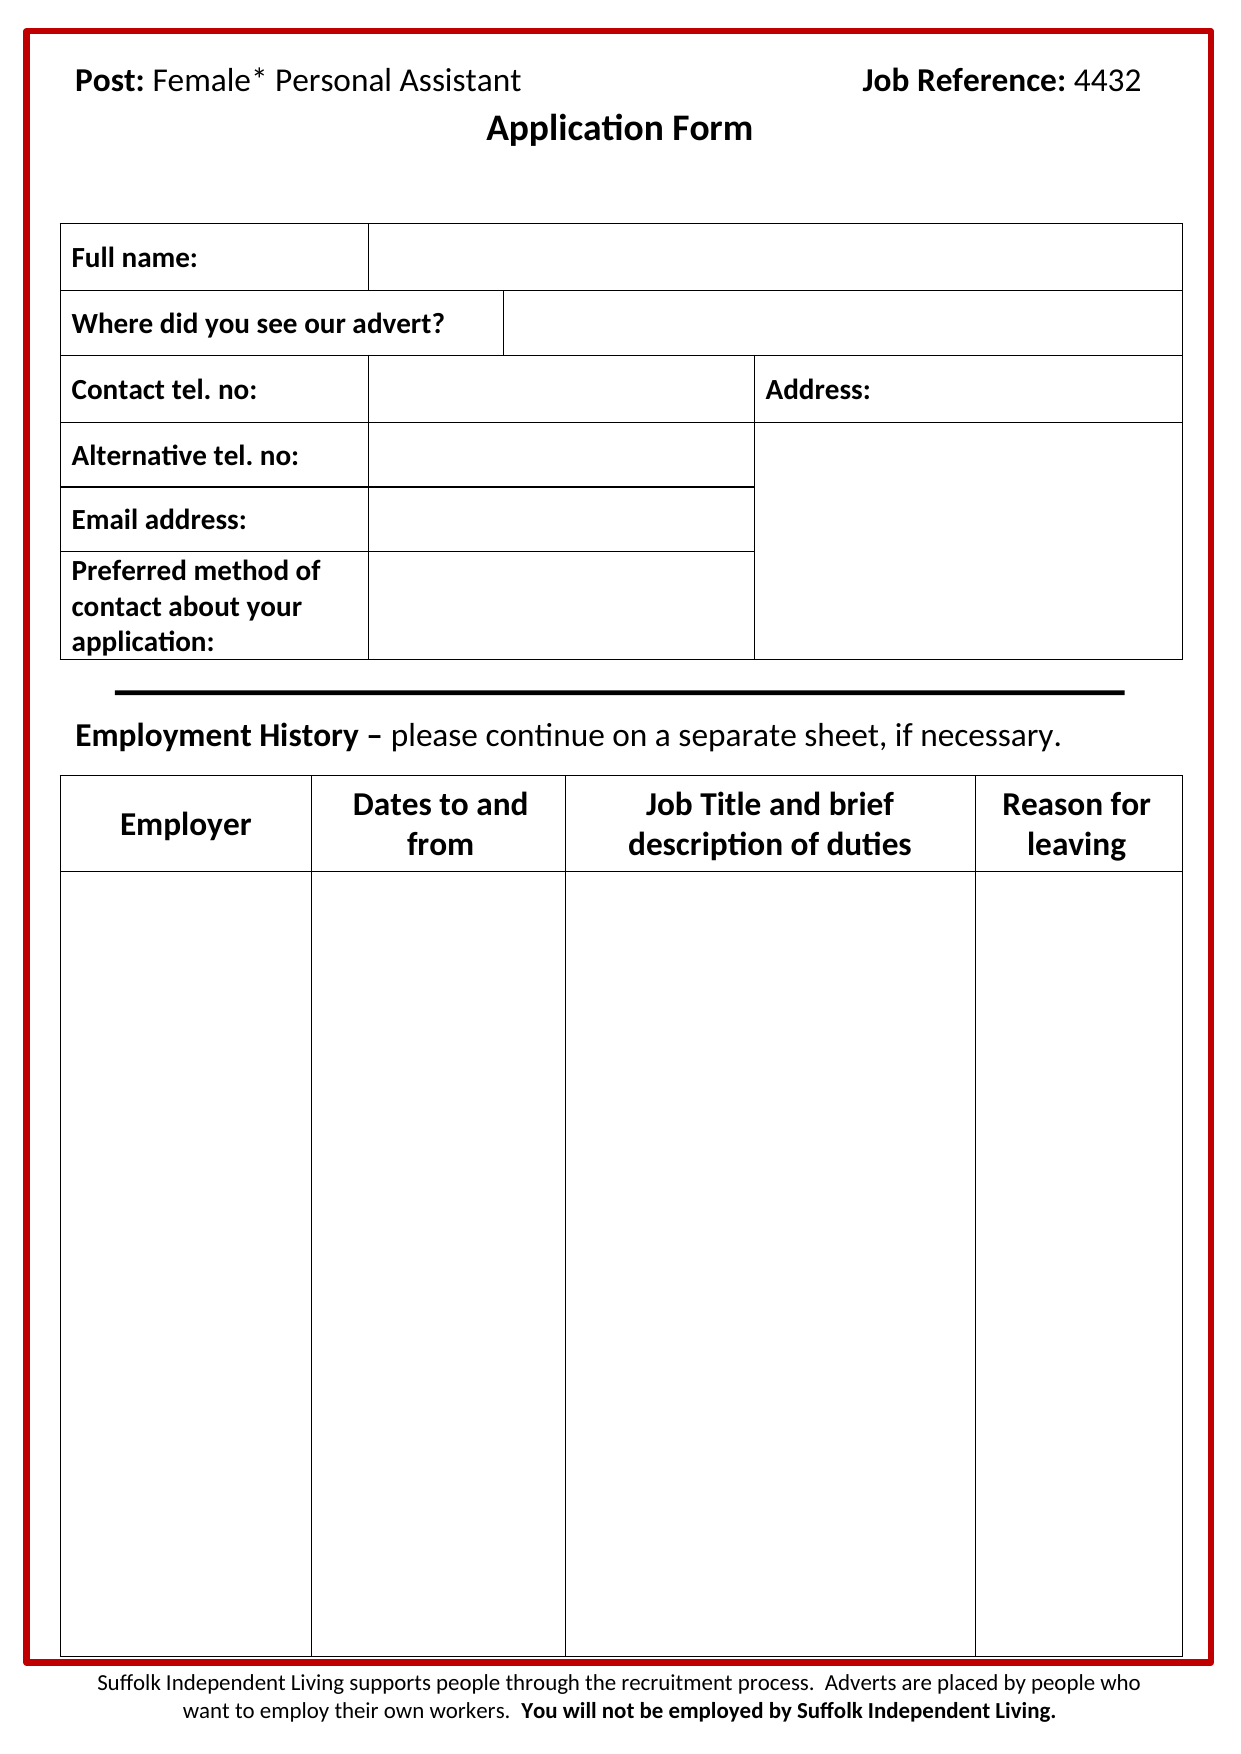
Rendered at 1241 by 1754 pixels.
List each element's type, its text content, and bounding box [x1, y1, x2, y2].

table_cell Where did you see our advert? [61, 291, 503, 354]
table_cell [755, 423, 1182, 659]
text Employment History – please continue on a separate sheet, if necessary. [60, 714, 1240, 754]
table_cell [369, 423, 754, 486]
table_cell Address: [755, 356, 1182, 422]
table_header Full name: [61, 224, 368, 290]
table_cell [312, 872, 565, 1656]
table_cell Email address: [61, 488, 368, 551]
table_cell [369, 356, 754, 422]
text Application Form [75, 103, 1164, 149]
table_header Dates to and from [312, 776, 565, 871]
table_cell Contact tel. no: [61, 356, 368, 422]
table_cell Alternative tel. no: [61, 423, 368, 486]
table_cell [504, 291, 1182, 354]
table_header Employer [61, 776, 311, 871]
table_header Job Title and brief description of duties [566, 776, 975, 871]
table_cell [61, 872, 311, 1656]
table_header [369, 224, 1182, 290]
table_cell Preferred method of contact about your application: [61, 552, 368, 659]
table_cell [566, 872, 975, 1656]
table_cell [976, 872, 1182, 1656]
table_cell [369, 552, 754, 659]
table_cell [369, 488, 754, 551]
table_header Reason for leaving [976, 776, 1182, 871]
